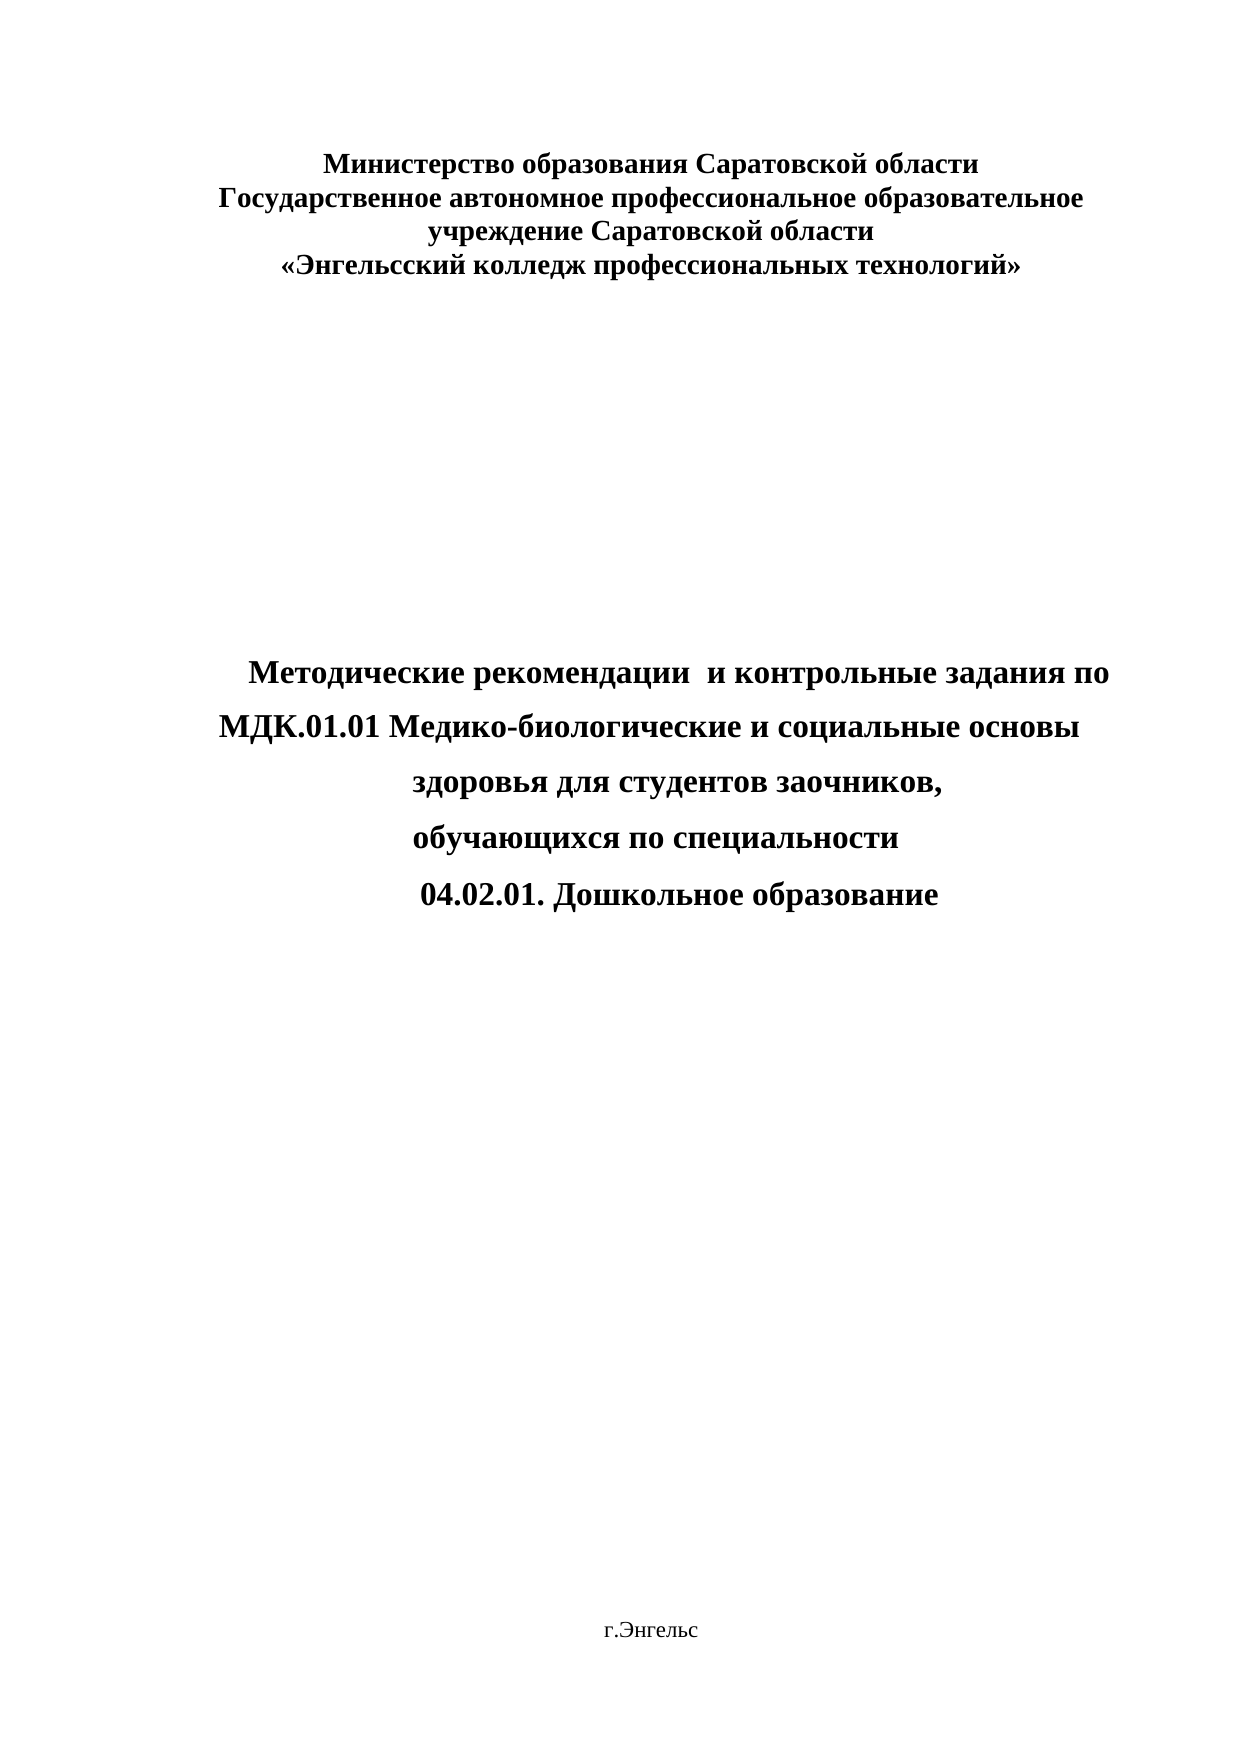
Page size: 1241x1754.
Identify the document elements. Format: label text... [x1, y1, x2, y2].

text 04.02.01. Дошкольное образование [150, 874, 1208, 913]
text Государственное автономное профессиональное образовательное учреждение Саратовской области [150, 180, 1152, 247]
text Методические рекомендации и контрольные задания по [150, 652, 1208, 691]
text Министерство образования Саратовской области [150, 146, 1152, 180]
text МДК.01.01 Медико-биологические и социальные основы здоровья для студентов заочников, обучающихся по специальности [218, 706, 1146, 856]
text г.Энгельс [150, 1616, 1152, 1642]
text «Энгельсский колледж профессиональных технологий» [150, 247, 1152, 281]
